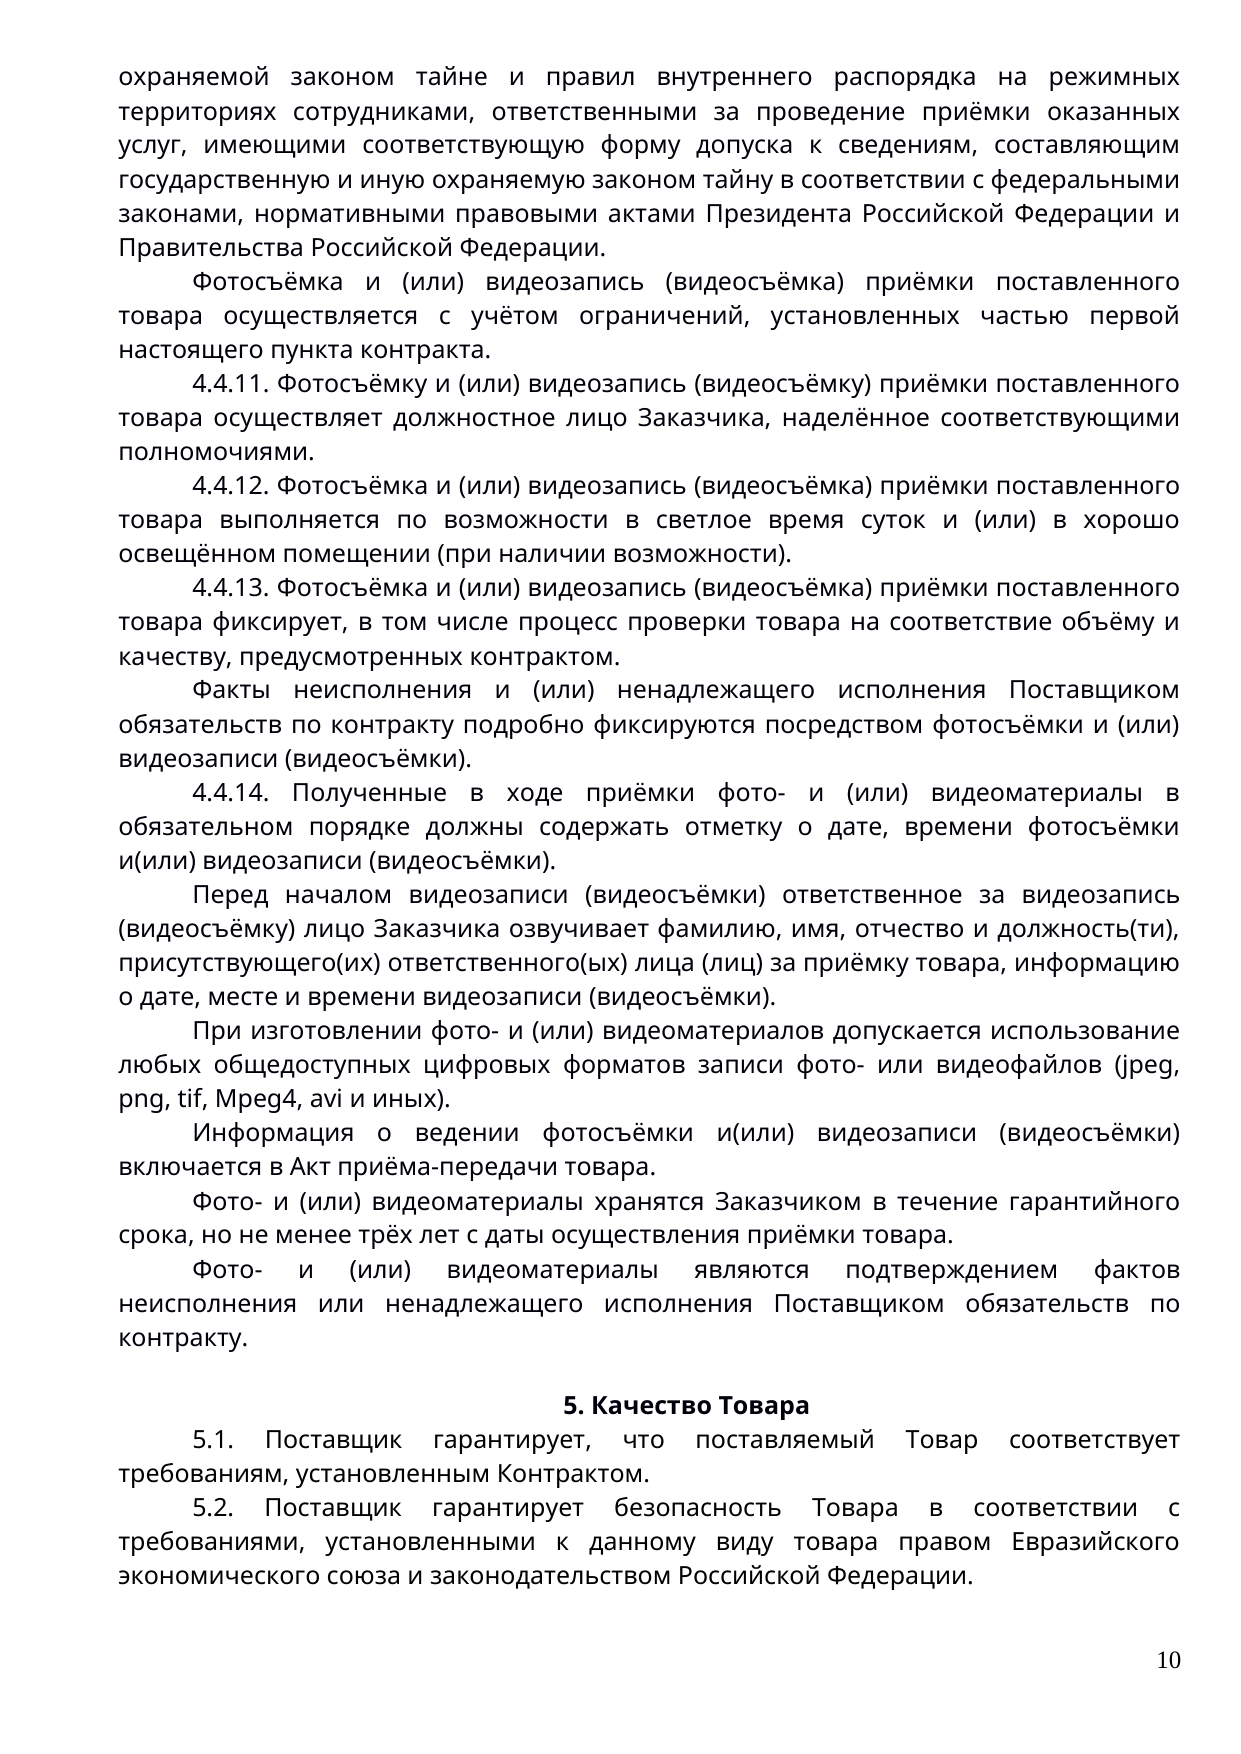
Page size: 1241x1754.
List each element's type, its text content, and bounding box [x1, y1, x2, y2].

text 5.1. Поставщик гарантирует, что поставляемый Товар соответствует требованиям, установленным Контрактом. [118, 1422, 1181, 1490]
text Информация о ведении фотосъёмки и(или) видеозаписи (видеосъёмки) включается в Акт приёма-передачи товара. [118, 1115, 1181, 1183]
text Фото- и (или) видеоматериалы являются подтверждением фактов неисполнения или ненадлежащего исполнения Поставщиком обязательств по контракту. [118, 1251, 1181, 1353]
text Факты неисполнения и (или) ненадлежащего исполнения Поставщиком обязательств по контракту подробно фиксируются посредством фотосъёмки и (или) видеозаписи (видеосъёмки). [118, 672, 1181, 774]
text 4.4.12. Фотосъёмка и (или) видеозапись (видеосъёмка) приёмки поставленного товара выполняется по возможности в светлое время суток и (или) в хорошо освещённом помещении (при наличии возможности). [118, 468, 1181, 570]
text 4.4.13. Фотосъёмка и (или) видеозапись (видеосъёмка) приёмки поставленного товара фиксирует, в том числе процесс проверки товара на соответствие объёму и качеству, предусмотренных контрактом. [118, 570, 1181, 672]
text При изготовлении фото- и (или) видеоматериалов допускается использование любых общедоступных цифровых форматов записи фото- или видеофайлов (jpeg, png, tif, Mpeg4, avi и иных). [118, 1013, 1181, 1115]
text 5.2. Поставщик гарантирует безопасность Товара в соответствии с требованиями, установленными к данному виду товара правом Евразийского экономического союза и законодательством Российской Федерации. [118, 1490, 1181, 1592]
text Фотосъёмка и (или) видеозапись (видеосъёмка) приёмки поставленного товара осуществляется с учётом ограничений, установленных частью первой настоящего пункта контракта. [118, 263, 1181, 366]
text 5. Качество Товара [118, 1387, 1181, 1422]
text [118, 59, 1181, 263]
text 4.4.11. Фотосъёмку и (или) видеозапись (видеосъёмку) приёмки поставленного товара осуществляет должностное лицо Заказчика, наделённое соответствующими полномочиями. [118, 366, 1181, 468]
text 4.4.14. Полученные в ходе приёмки фото- и (или) видеоматериалы в обязательном порядке должны содержать отметку о дате, времени фотосъёмки и(или) видеозаписи (видеосъёмки). [118, 774, 1181, 877]
text Фото- и (или) видеоматериалы хранятся Заказчиком в течение гарантийного срока, но не менее трёх лет с даты осуществления приёмки товара. [118, 1183, 1181, 1251]
text Перед началом видеозаписи (видеосъёмки) ответственное за видеозапись (видеосъёмку) лицо Заказчика озвучивает фамилию, имя, отчество и должность(ти), присутствующего(их) ответственного(ых) лица (лиц) за приёмку товара, информацию о дате, месте и времени видеозаписи (видеосъёмки). [118, 877, 1181, 1013]
